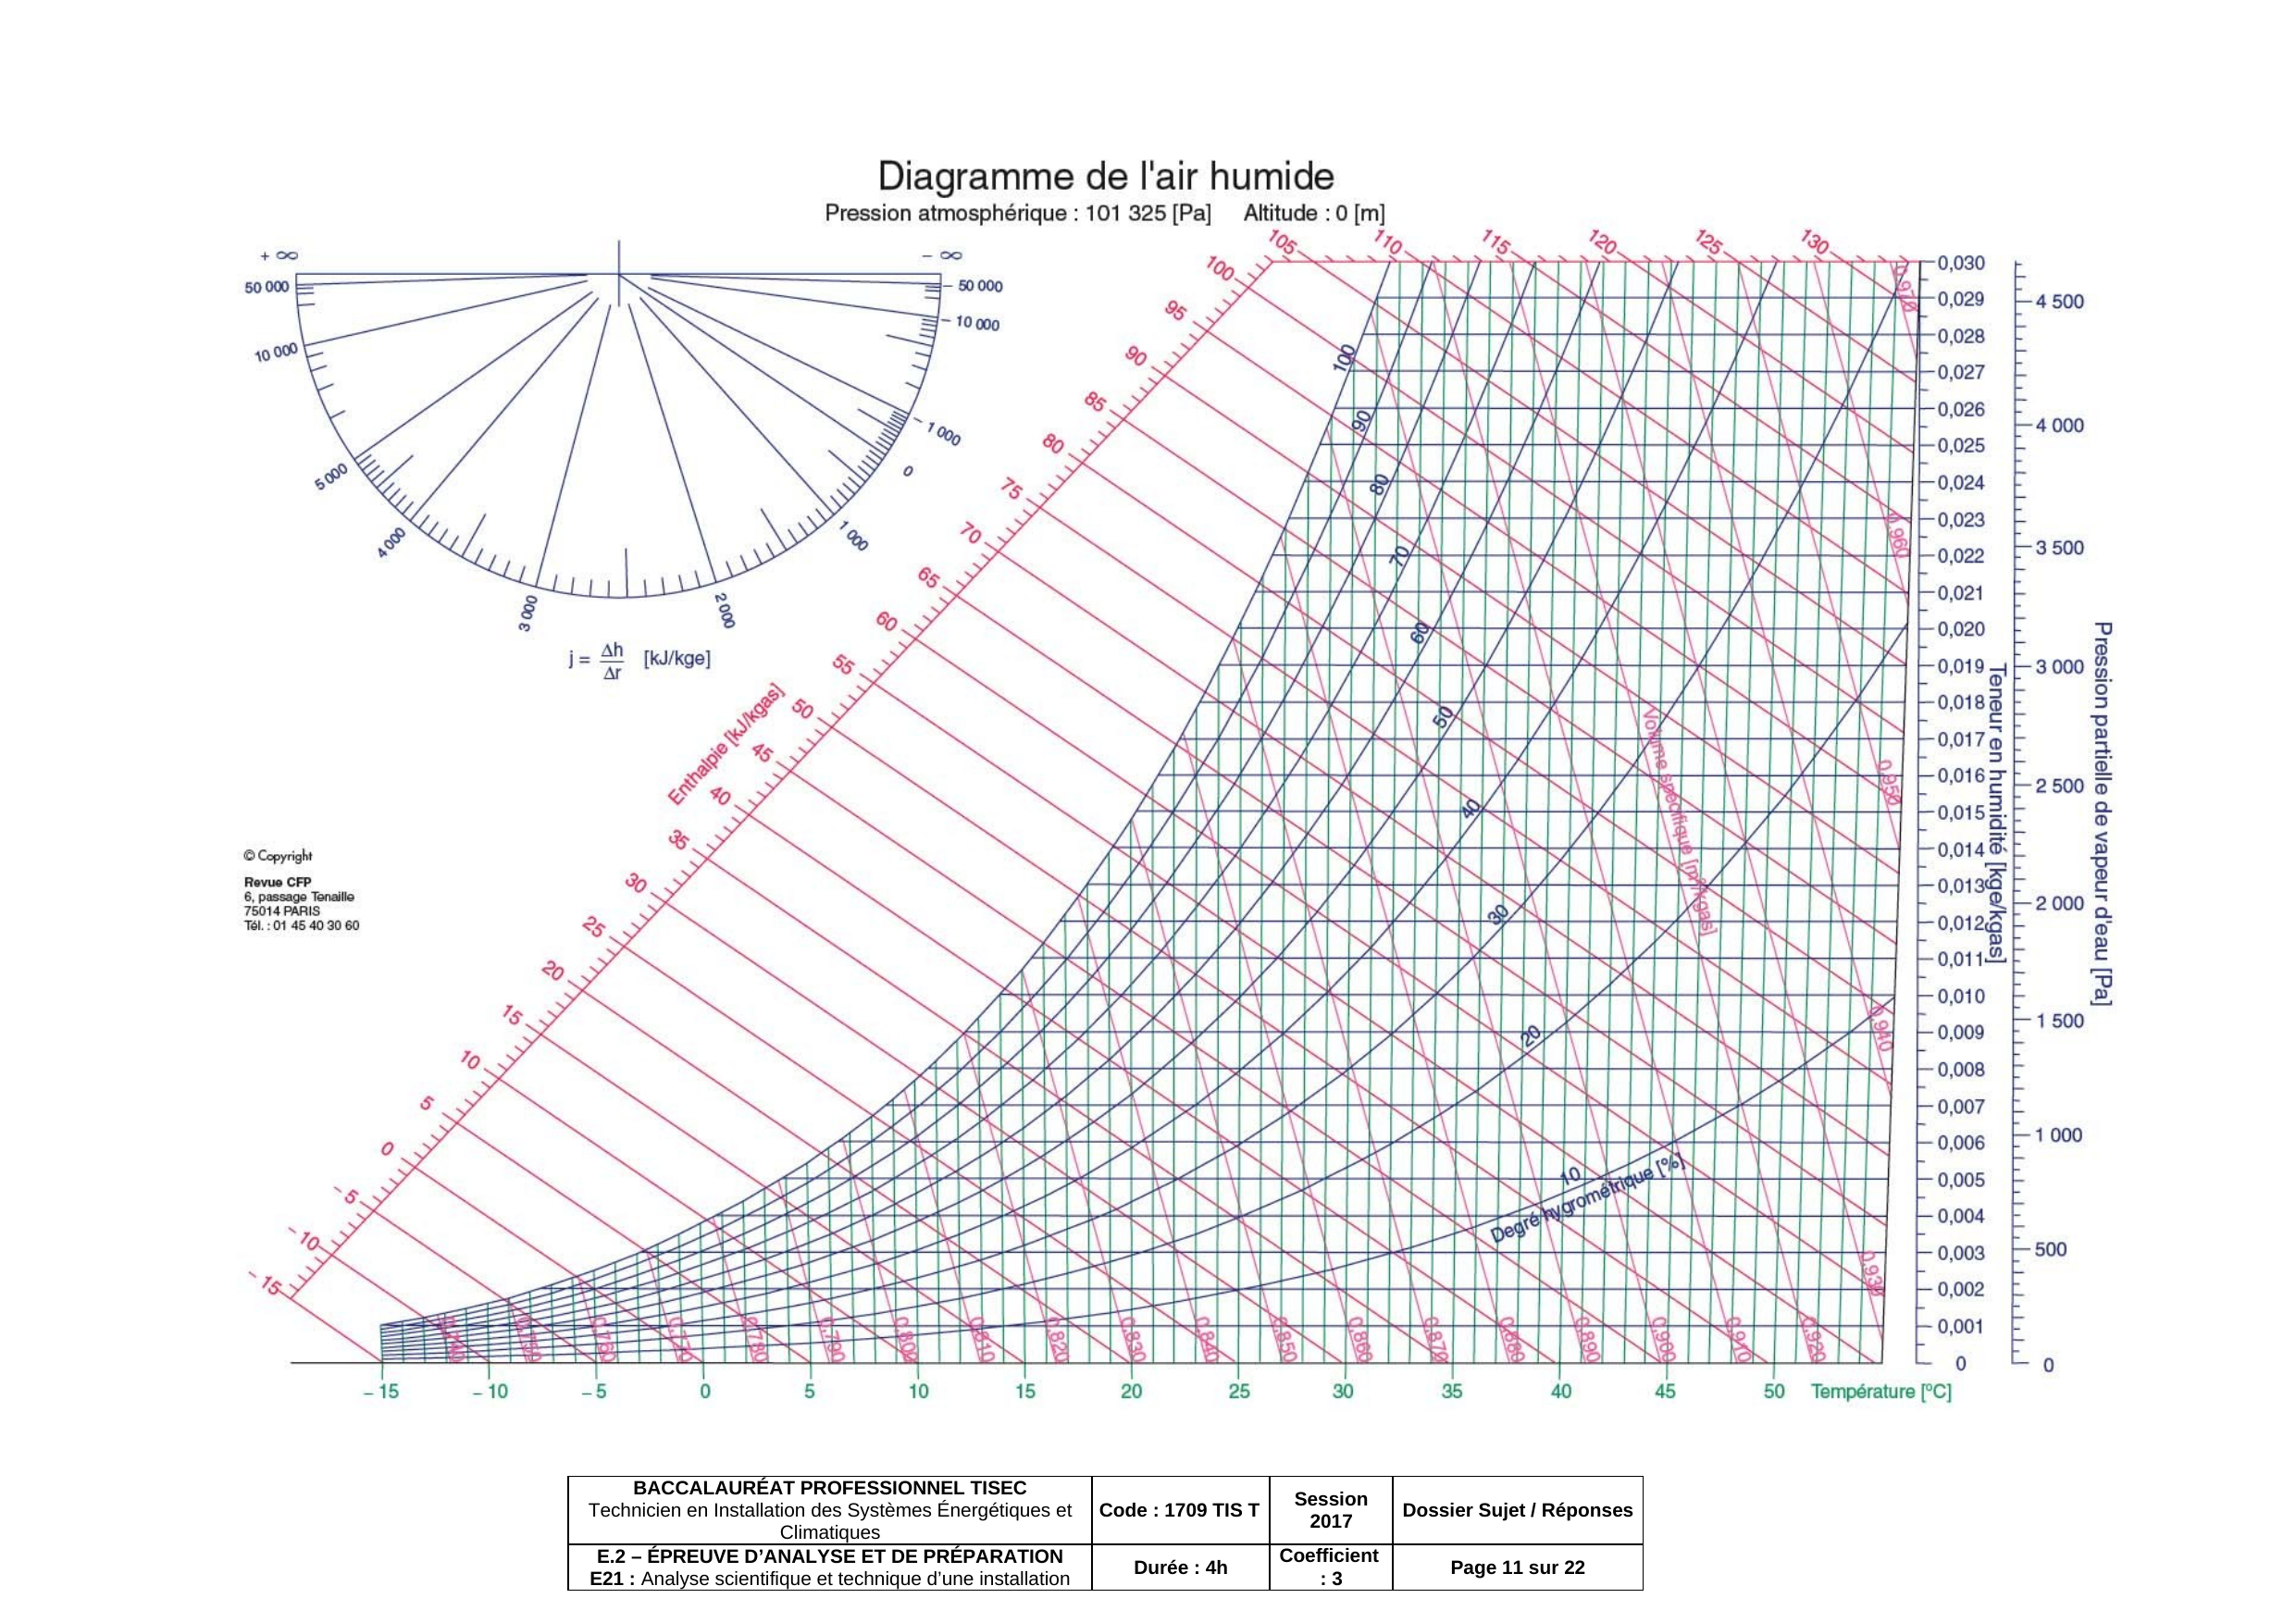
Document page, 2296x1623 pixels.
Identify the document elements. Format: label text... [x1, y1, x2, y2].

picture [237, 121, 2122, 1426]
table_cell E.2 – ÉPREUVE D’ANALYSE ET DE PRÉPARATION E21 : Analyse scientifique et technique d’une installation [569, 1545, 1091, 1590]
table_header Code : 1709 TIS T [1093, 1477, 1269, 1543]
table_header Dossier Sujet / Réponses [1394, 1477, 1643, 1543]
table_header BACCALAURÉAT PROFESSIONNEL TISEC Technicien en Installation des Systèmes Énergétiques et Climatiques [569, 1477, 1091, 1543]
table_cell Coefficient : 3 [1271, 1545, 1392, 1590]
table_cell Durée : 4h [1093, 1545, 1269, 1590]
table_cell Page 11 sur 22 [1394, 1545, 1643, 1590]
table_header Session 2017 [1271, 1477, 1392, 1543]
